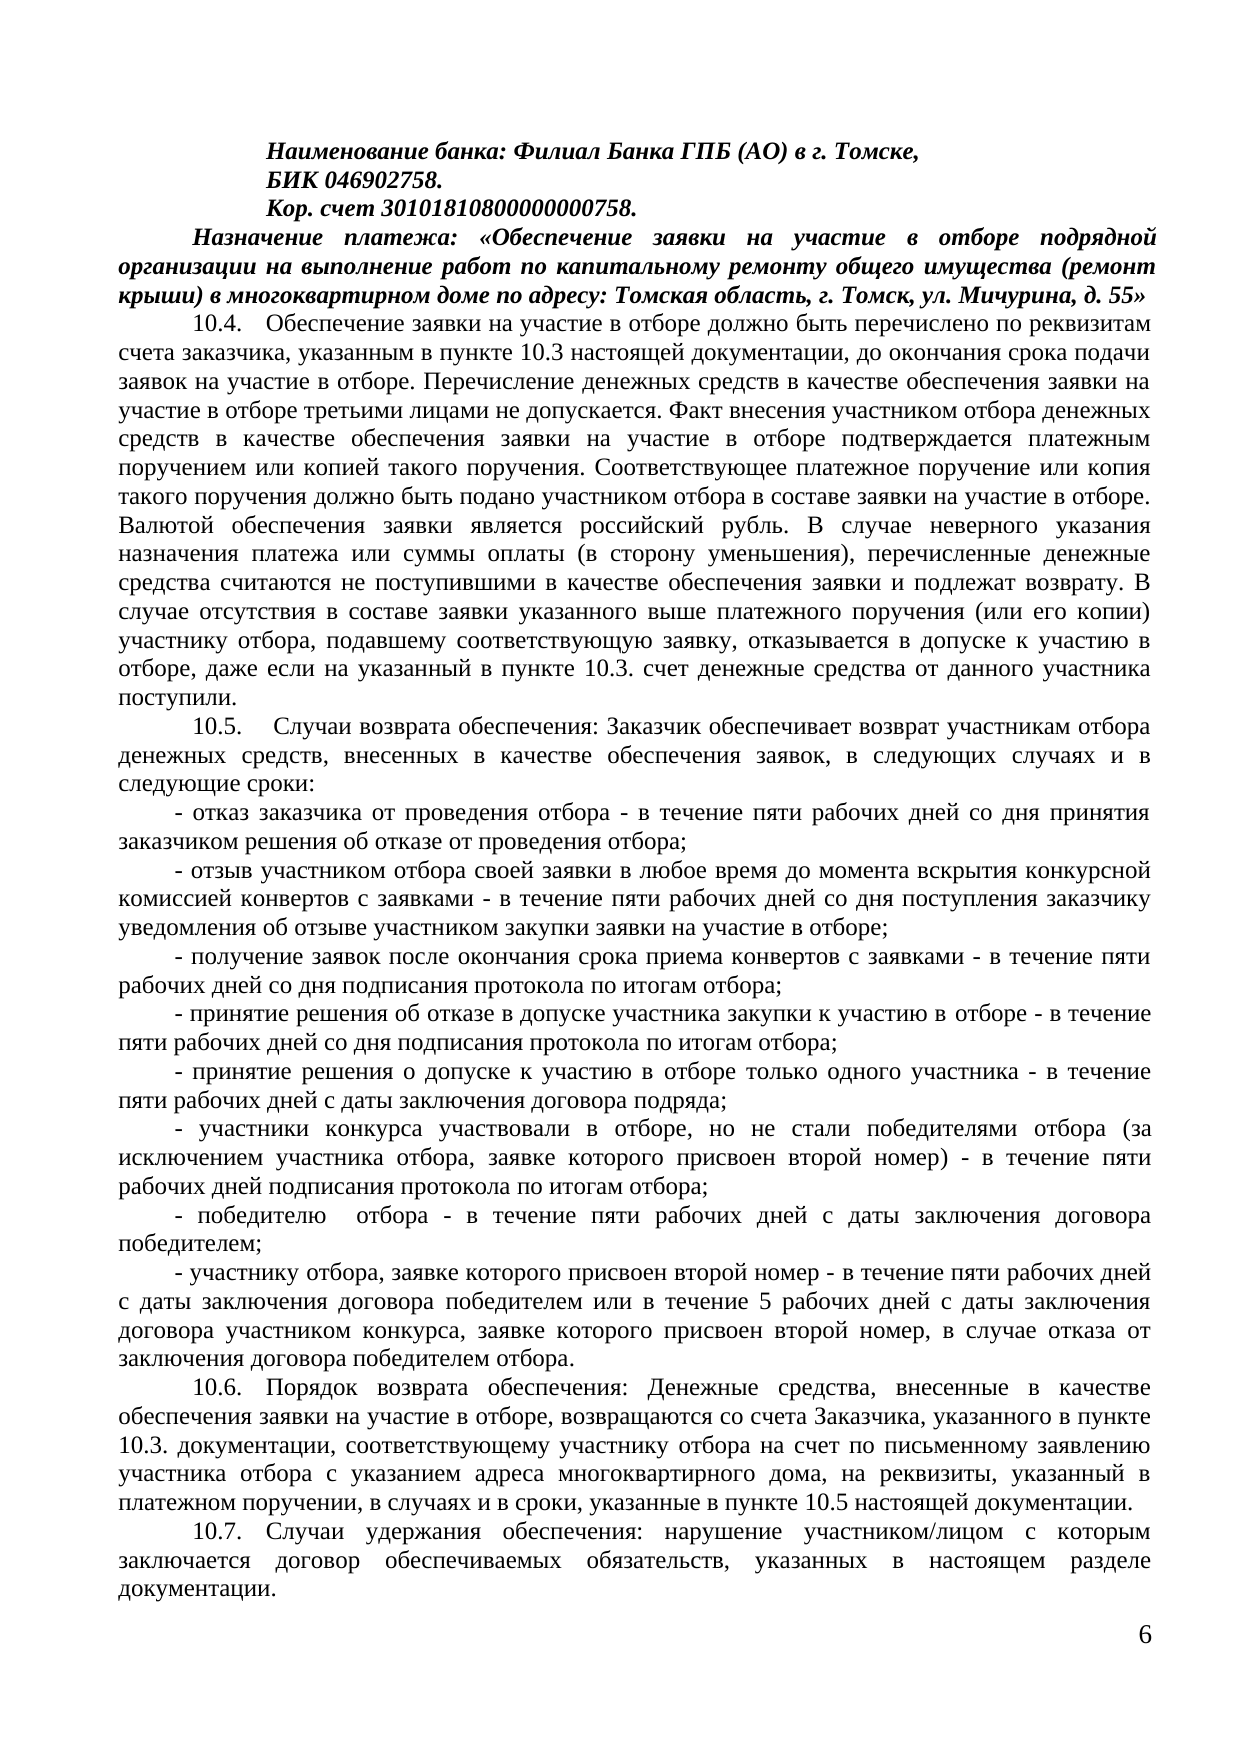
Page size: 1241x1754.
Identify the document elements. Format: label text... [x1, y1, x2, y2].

list Порядок возврата обеспечения: Денежные средства, внесенные в качестве обеспечения заявки на участие в отборе, возвращаются со счета Заказчика, указанного в пункте 10.3. документации, соответствующему участнику отбора на счет по письменному заявлению участника отбора с указанием адреса многоквартирного дома, на реквизиты, указанный в платежном поручении, в случаях и в сроки, указанные в пункте 10.5 настоящей документации. [118, 1372, 1152, 1516]
list Обеспечение заявки на участие в отборе должно быть перечислено по реквизитам счета заказчика, указанным в пункте 10.3 настоящей документации, до окончания срока подачи заявок на участие в отборе. Перечисление денежных средств в качестве обеспечения заявки на участие в отборе третьими лицами не допускается. Факт внесения участником отбора денежных средств в качестве обеспечения заявки на участие в отборе подтверждается платежным поручением или копией такого поручения. Соответствующее платежное поручение или копия такого поручения должно быть подано участником отбора в составе заявки на участие в отборе. Валютой обеспечения заявки является российский рубль. В случае неверного указания назначения платежа или суммы оплаты (в сторону уменьшения), перечисленные денежные средства считаются не поступившими в качестве обеспечения заявки и подлежат возврату. В случае отсутствия в составе заявки указанного выше платежного поручения (или его копии) участнику отбора, подавшему соответствующую заявку, отказывается в допуске к участию в отборе, даже если на указанный в пункте 10.3. счет денежные средства от данного участника поступили. [118, 308, 1152, 711]
text Наименование банка: Филиал Банка ГПБ (АО) в г. Томске, [266, 136, 1152, 165]
text - принятие решения об отказе в допуске участника закупки к участию в отборе - в течение пяти рабочих дней со дня подписания протокола по итогам отбора; [118, 998, 1152, 1056]
text - участники конкурса участвовали в отборе, но не стали победителями отбора (за исключением участника отбора, заявке которого присвоен второй номер) - в течение пяти рабочих дней подписания протокола по итогам отбора; [118, 1113, 1152, 1200]
text - участнику отбора, заявке которого присвоен второй номер - в течение пяти рабочих дней с даты заключения договора победителем или в течение 5 рабочих дней с даты заключения договора участником конкурса, заявке которого присвоен второй номер, в случае отказа от заключения договора победителем отбора. [118, 1257, 1152, 1372]
text БИК 046902758. [266, 165, 1152, 193]
text Кор. счет 30101810800000000758. [266, 193, 1152, 222]
text Назначение платежа: «Обеспечение заявки на участие в отборе подрядной организации на выполнение работ по капитальному ремонту общего имущества (ремонт крыши) в многоквартирном доме по адресу: Томская область, г. Томск, ул. Мичурина, д. 55» [118, 222, 1160, 308]
text - отказ заказчика от проведения отбора - в течение пяти рабочих дней со дня принятия заказчиком решения об отказе от проведения отбора; [118, 797, 1152, 855]
text - победителю отбора - в течение пяти рабочих дней с даты заключения договора победителем; [118, 1200, 1152, 1257]
text - получение заявок после окончания срока приема конвертов с заявками - в течение пяти рабочих дней со дня подписания протокола по итогам отбора; [118, 941, 1152, 998]
list Случаи удержания обеспечения: нарушение участником/лицом с которым заключается договор обеспечиваемых обязательств, указанных в настоящем разделе документации. [118, 1516, 1152, 1602]
text - принятие решения о допуске к участию в отборе только одного участника - в течение пяти рабочих дней с даты заключения договора подряда; [118, 1056, 1152, 1113]
text - отзыв участником отбора своей заявки в любое время до момента вскрытия конкурсной комиссией конвертов с заявками - в течение пяти рабочих дней со дня поступления заказчику уведомления об отзыве участником закупки заявки на участие в отборе; [118, 855, 1152, 941]
list Случаи возврата обеспечения: Заказчик обеспечивает возврат участникам отбора денежных средств, внесенных в качестве обеспечения заявок, в следующих случаях и в следующие сроки: [118, 711, 1152, 797]
